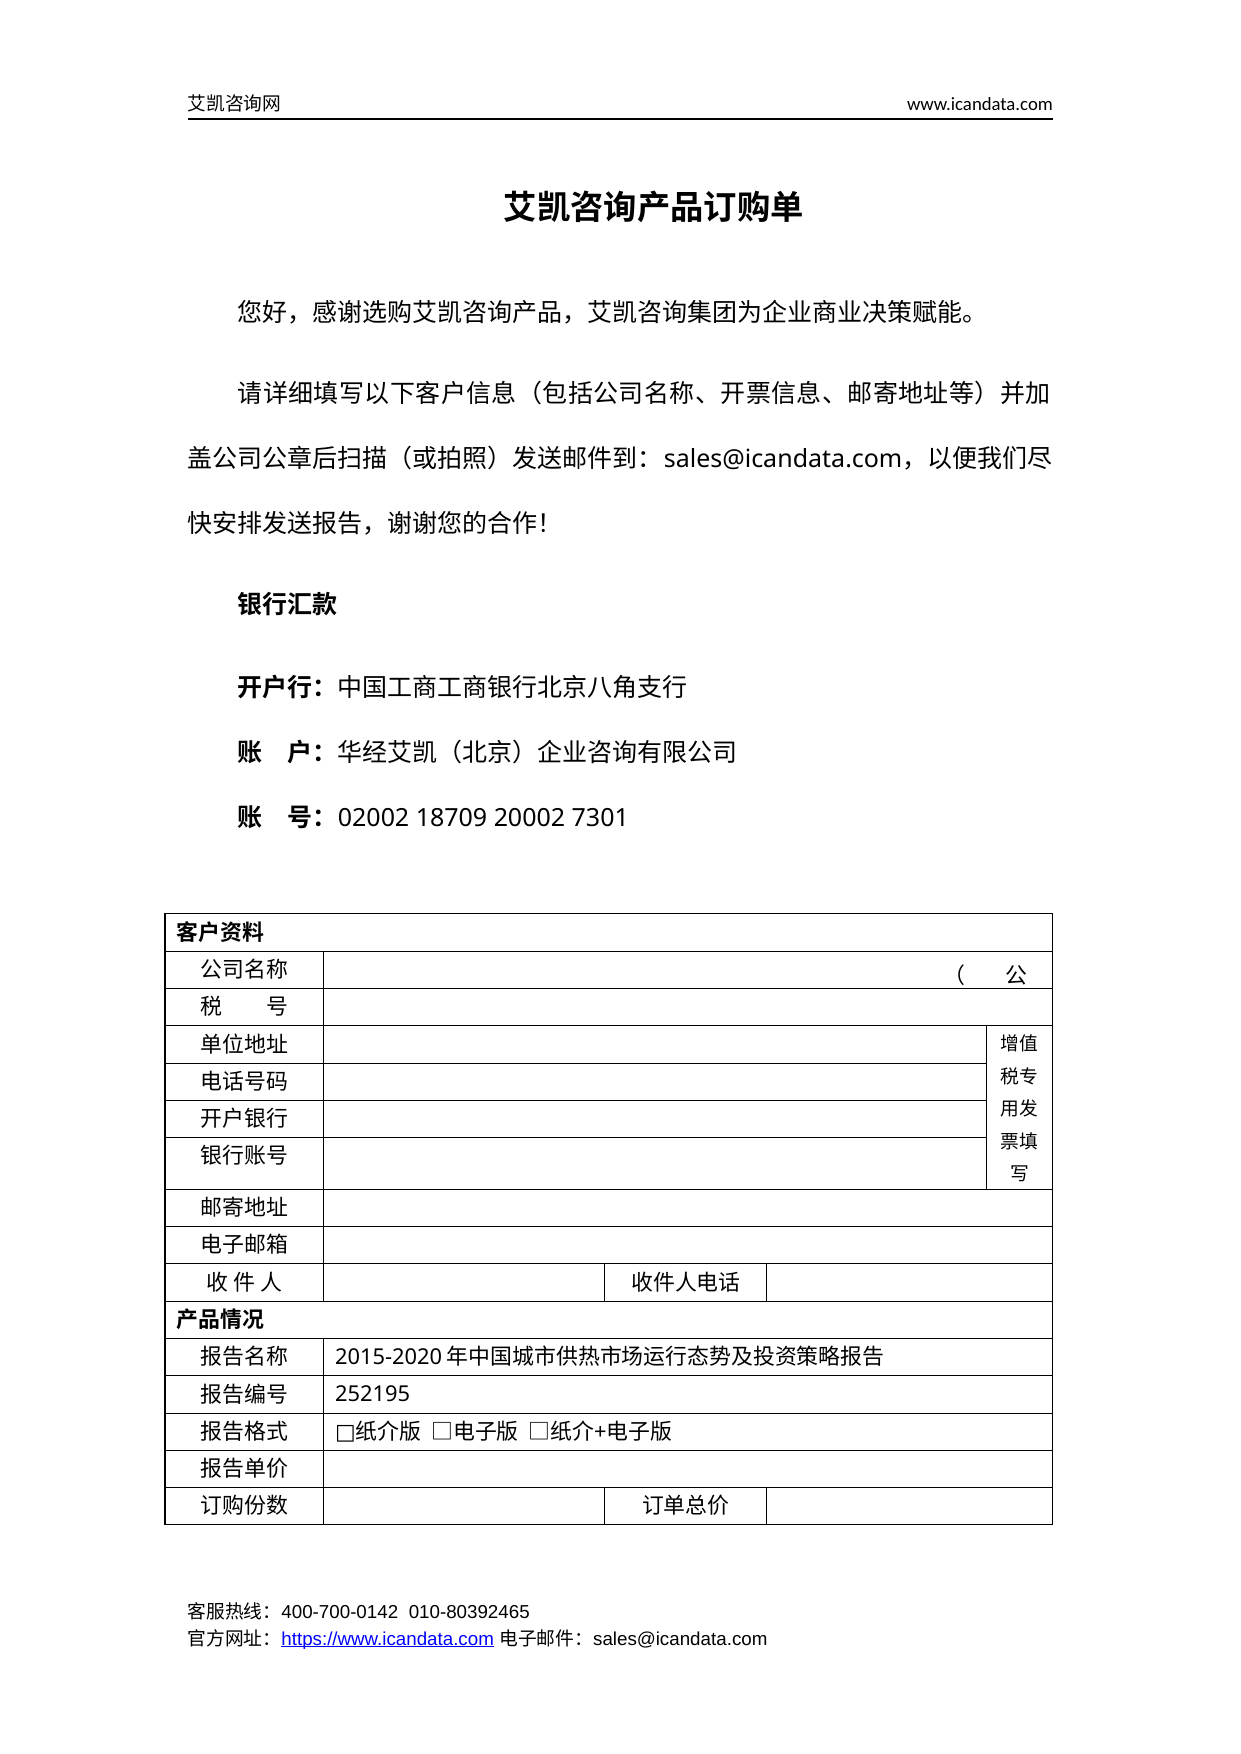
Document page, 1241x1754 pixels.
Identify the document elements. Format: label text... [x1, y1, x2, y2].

table_cell [324, 1138, 986, 1189]
table_cell [324, 1451, 1052, 1487]
text 请详细填写以下客户信息（包括公司名称、开票信息、邮寄地址等）并加盖公司公章后扫描（或拍照）发送邮件到：sales@icandata.com，以便我们尽快安排发送报告，谢谢您的合作！ [187, 359, 1053, 554]
table_cell 2015-2020年中国城市供热市场运行态势及投资策略报告 [324, 1339, 1052, 1375]
table_cell 邮寄地址 [166, 1190, 323, 1226]
table_cell 电子邮箱 [166, 1227, 323, 1263]
table_cell 增值税专用发票填写 [987, 1026, 1052, 1189]
table_cell [324, 1227, 1052, 1263]
table_header 客户资料 [166, 914, 1052, 951]
table_cell 报告编号 [166, 1376, 323, 1412]
table_cell 收件人电话 [605, 1264, 766, 1301]
text 银行汇款 [187, 570, 1053, 635]
table_cell [324, 1488, 604, 1524]
text 账 号：02002 18709 20002 7301 [187, 783, 1053, 848]
table_cell [324, 1026, 986, 1062]
table_cell 开户银行 [166, 1101, 323, 1137]
table_cell [324, 989, 1052, 1025]
table_cell 单位地址 [166, 1026, 323, 1062]
text 您好，感谢选购艾凯咨询产品，艾凯咨询集团为企业商业决策赋能。 [187, 278, 1053, 343]
table_cell [324, 1064, 986, 1100]
table_cell [324, 1190, 1052, 1226]
table_cell 电话号码 [166, 1064, 323, 1100]
table_cell 收 件 人 [166, 1264, 323, 1301]
table_cell [767, 1488, 1052, 1524]
table_cell 产品情况 [166, 1302, 1052, 1338]
table_cell 税 号 [166, 989, 323, 1025]
table_cell 公司名称 [166, 952, 323, 988]
table_cell □纸介版 □电子版 □纸介+电子版 [324, 1414, 1052, 1450]
table_cell [324, 1264, 604, 1301]
table_cell 报告单价 [166, 1451, 323, 1487]
table_cell 报告格式 [166, 1414, 323, 1450]
table_cell [767, 1264, 1052, 1301]
table_cell [324, 952, 1052, 988]
table_cell 银行账号 [166, 1138, 323, 1189]
text 账 户：华经艾凯（北京）企业咨询有限公司 [187, 718, 1053, 783]
table_cell 252195 [324, 1376, 1052, 1412]
table_cell 订购份数 [166, 1488, 323, 1524]
text 艾凯咨询产品订购单 [187, 172, 1053, 237]
table_cell 报告名称 [166, 1339, 323, 1375]
table_cell [324, 1101, 986, 1137]
table_cell 订单总价 [605, 1488, 766, 1524]
text 开户行：中国工商工商银行北京八角支行 [187, 653, 1053, 718]
